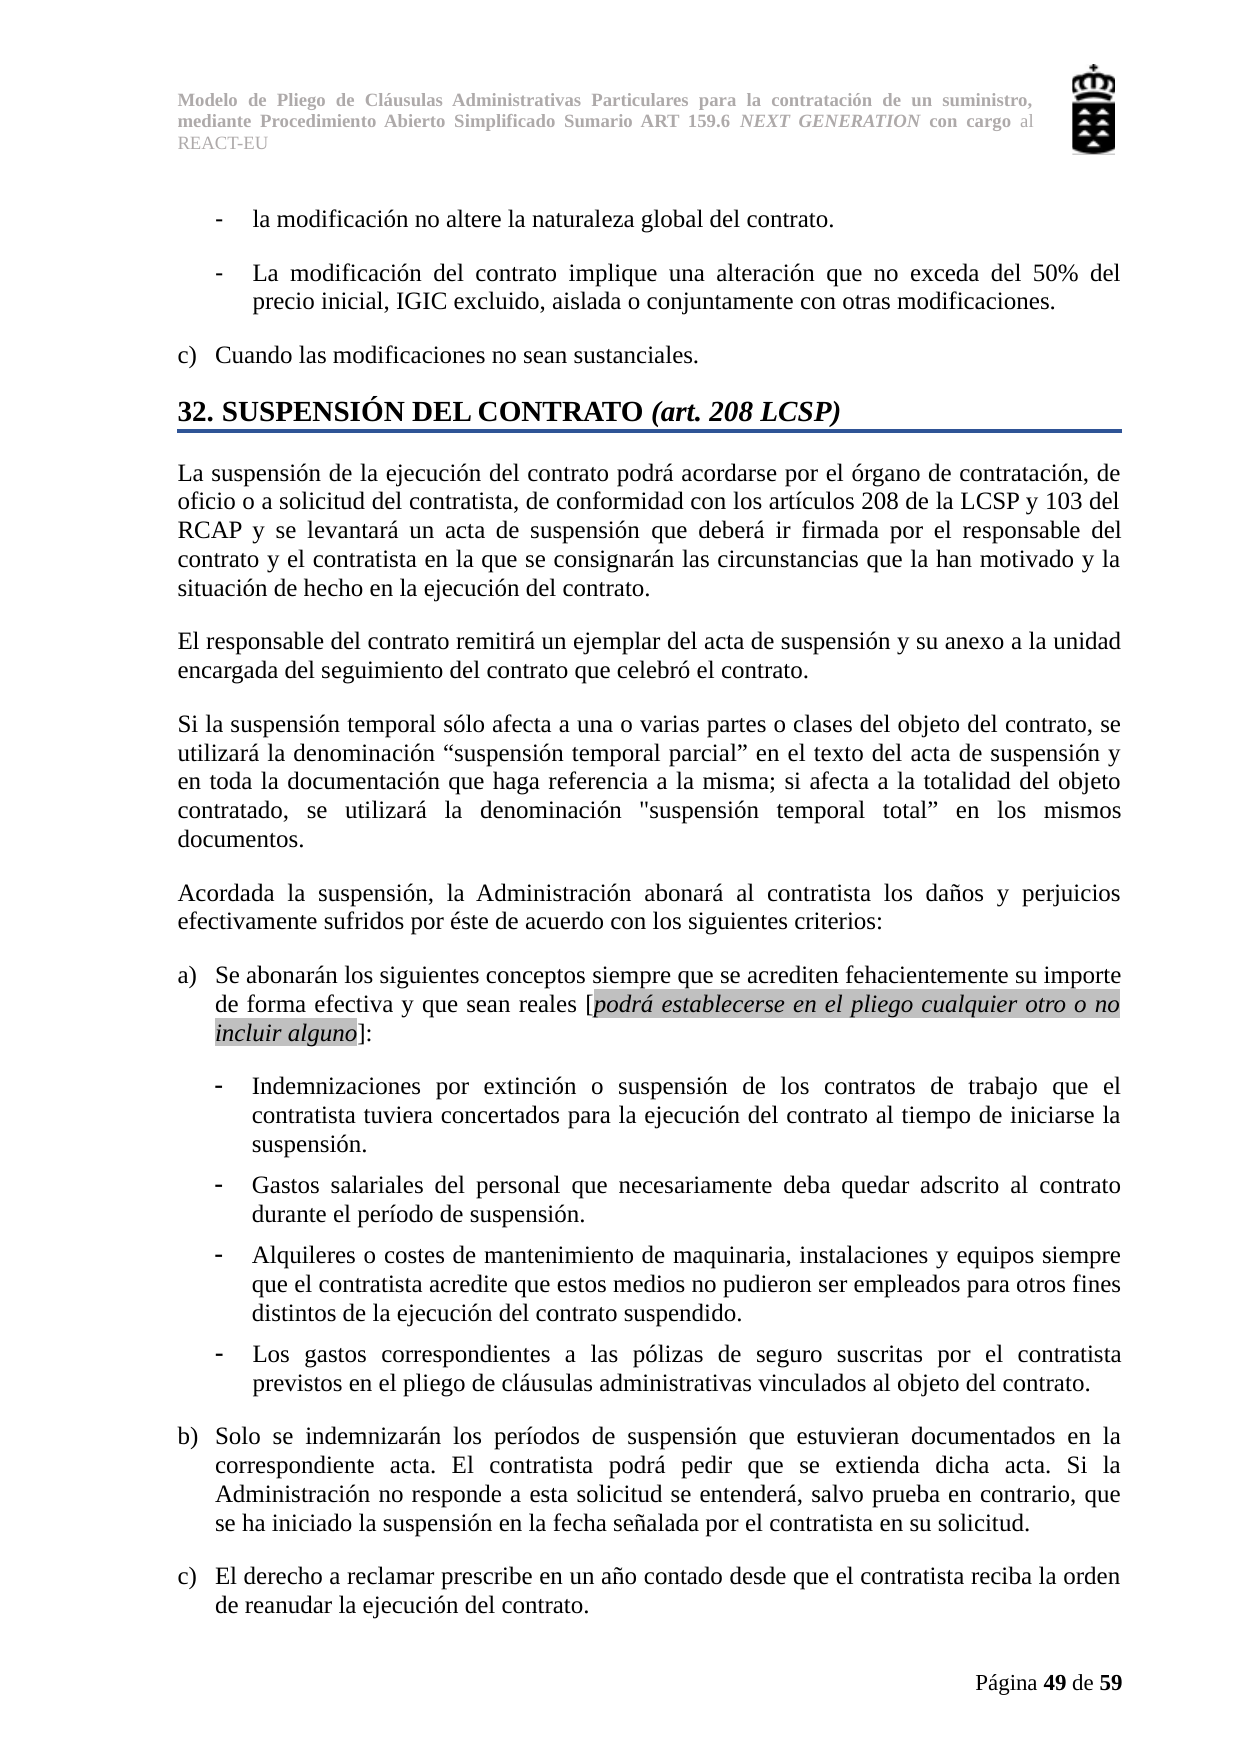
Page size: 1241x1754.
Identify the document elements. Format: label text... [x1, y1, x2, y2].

list Solo se indemnizarán los períodos de suspensión que estuvieran documentados en la correspondiente acta. El contratista podrá pedir que se extienda dicha acta. Si la Administración no responde a esta solicitud se entenderá, salvo prueba en contrario, que se ha iniciado la suspensión en la fecha señalada por el contratista en su solicitud. [177, 1421, 1122, 1536]
text El responsable del contrato remitirá un ejemplar del acta de suspensión y su anexo a la unidad encargada del seguimiento del contrato que celebró el contrato. [177, 626, 1122, 684]
list SUSPENSIÓN DEL CONTRATO (art. 208 LCSP) [177, 394, 1122, 429]
list Los gastos correspondientes a las pólizas de seguro suscritas por el contratista previstos en el pliego de cláusulas administrativas vinculados al objeto del contrato. [215, 1339, 1122, 1396]
text La suspensión de la ejecución del contrato podrá acordarse por el órgano de contratación, de oficio o a solicitud del contratista, de conformidad con los artículos 208 de la LCSP y 103 del RCAP y se levantará un acta de suspensión que deberá ir firmada por el responsable del contrato y el contratista en la que se consignarán las circunstancias que la han motivado y la situación de hecho en la ejecución del contrato. [177, 458, 1122, 601]
list Alquileres o costes de mantenimiento de maquinaria, instalaciones y equipos siempre que el contratista acredite que estos medios no pudieron ser empleados para otros fines distintos de la ejecución del contrato suspendido. [214, 1240, 1122, 1326]
list Se abonarán los siguientes conceptos siempre que se acrediten fehacientemente su importe de forma efectiva y que sean reales [podrá establecerse en el pliego cualquier otro o no incluir alguno]: [177, 960, 1122, 1046]
list la modificación no altere la naturaleza global del contrato. [215, 204, 1122, 232]
text Si la suspensión temporal sólo afecta a una o varias partes o clases del objeto del contrato, se utilizará la denominación “suspensión temporal parcial” en el texto del acta de suspensión y en toda la documentación que haga referencia a la misma; si afecta a la totalidad del objeto contratado, se utilizará la denominación "suspensión temporal total” en los mismos documentos. [177, 709, 1122, 853]
list El derecho a reclamar prescribe en un año contado desde que el contratista reciba la orden de reanudar la ejecución del contrato. [177, 1561, 1122, 1619]
text Acordada la suspensión, la Administración abonará al contratista los daños y perjuicios efectivamente sufridos por éste de acuerdo con los siguientes criterios: [177, 878, 1122, 935]
list Gastos salariales del personal que necesariamente deba quedar adscrito al contrato durante el período de suspensión. [214, 1170, 1122, 1228]
list Indemnizaciones por extinción o suspensión de los contratos de trabajo que el contratista tuviera concertados para la ejecución del contrato al tiempo de iniciarse la suspensión. [214, 1071, 1122, 1158]
picture [1071, 64, 1114, 152]
list Cuando las modificaciones no sean sustanciales. [177, 340, 1122, 369]
